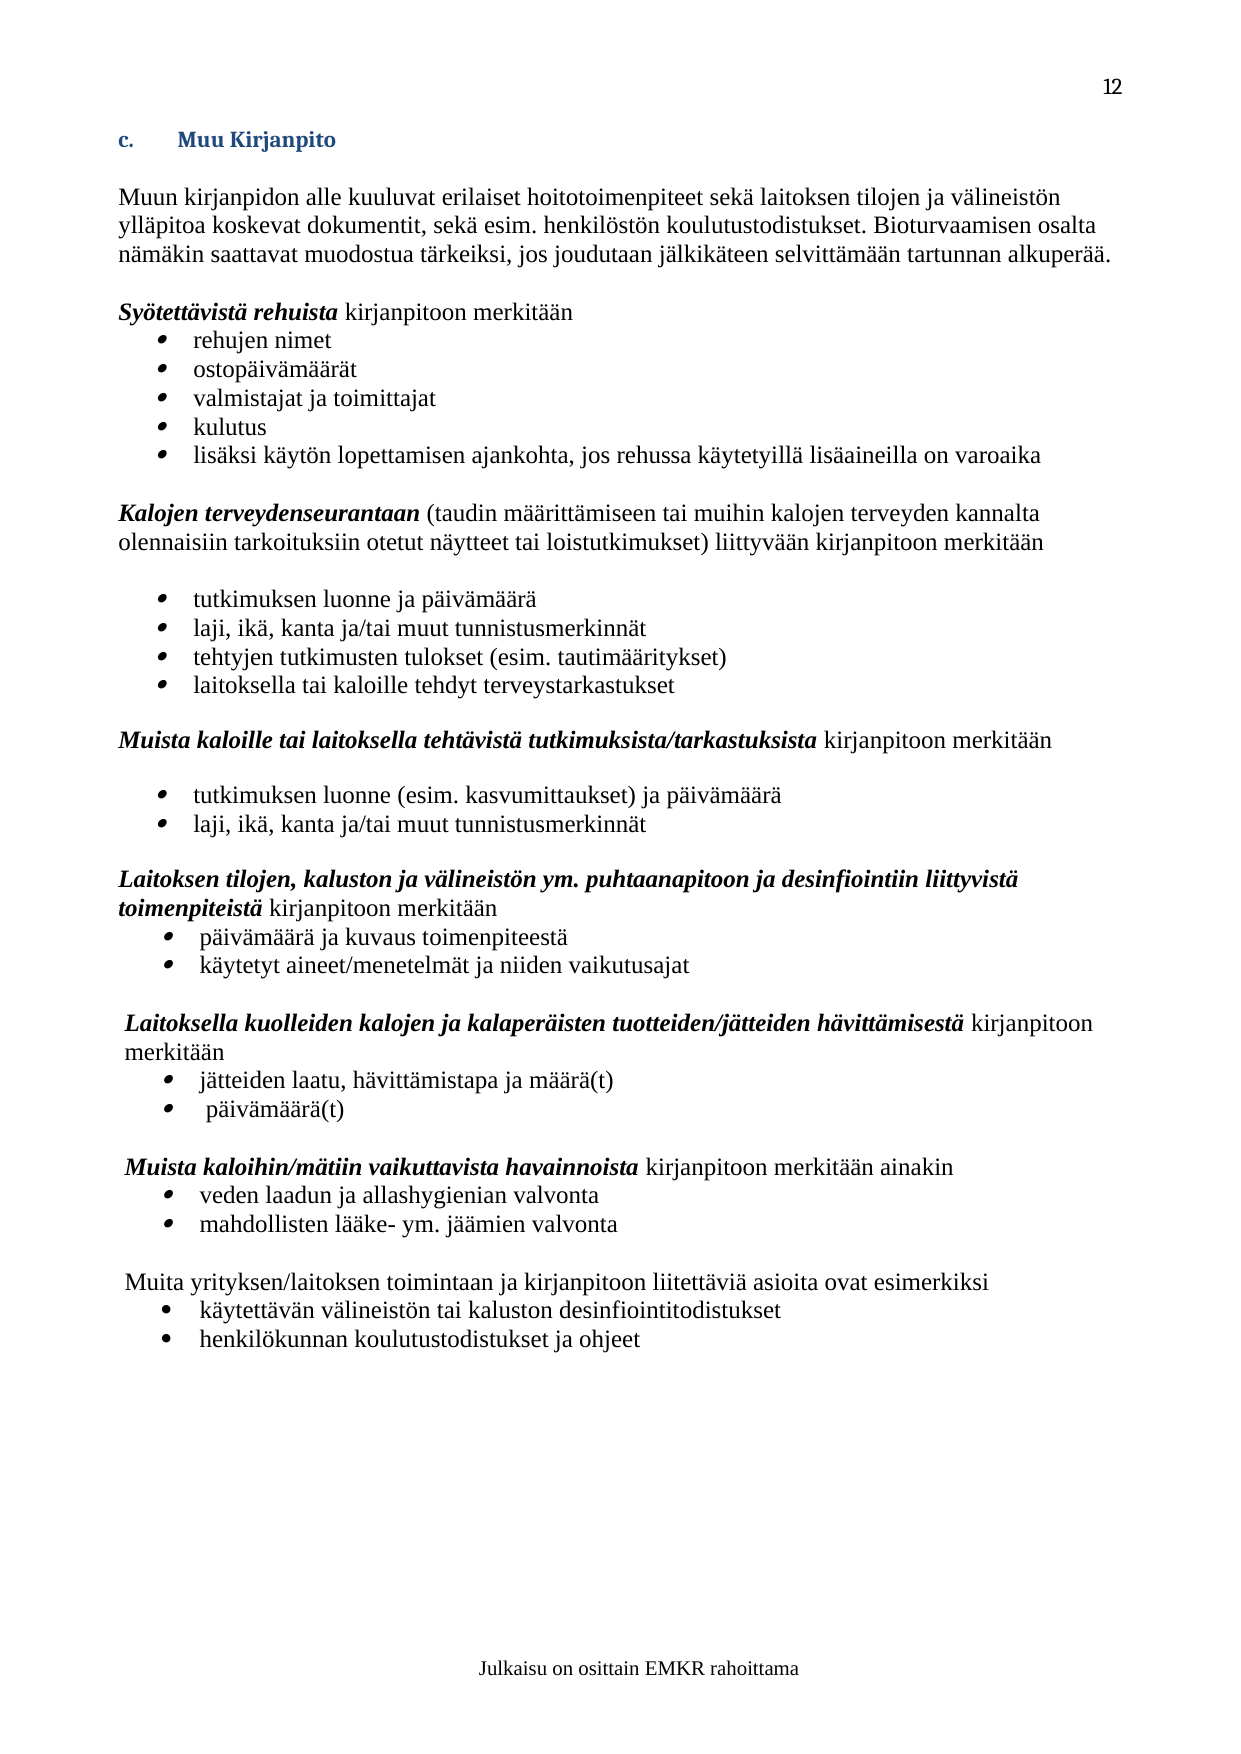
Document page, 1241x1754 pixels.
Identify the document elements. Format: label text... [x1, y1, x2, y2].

list laji, ikä, kanta ja/tai muut tunnistusmerkinnät [156, 809, 1122, 864]
list henkilökunnan koulutustodistukset ja ohjeet [162, 1324, 1122, 1379]
list käytettävän välineistön tai kaluston desinfiointitodistukset [162, 1296, 1122, 1324]
text Laitoksella kuolleiden kalojen ja kalaperäisten tuotteiden/jätteiden hävittämisestä kirjanpitoon merkitään [124, 1008, 1122, 1066]
list päivämäärä ja kuvaus toimenpiteestä [162, 922, 1122, 951]
list laji, ikä, kanta ja/tai muut tunnistusmerkinnät [156, 613, 1122, 642]
list veden laadun ja allashygienian valvonta [162, 1181, 1122, 1209]
list kulutus [156, 412, 1122, 440]
text Muista kaloille tai laitoksella tehtävistä tutkimuksista/tarkastuksista kirjanpitoon merkitään [118, 725, 1122, 781]
list tutkimuksen luonne ja päivämäärä [156, 584, 1122, 613]
list mahdollisten lääke- ym. jäämien valvonta [162, 1209, 1122, 1238]
text Muita yrityksen/laitoksen toimintaan ja kirjanpitoon liitettäviä asioita ovat esimerkiksi [124, 1267, 1122, 1296]
list laitoksella tai kaloille tehdyt terveystarkastukset [156, 670, 1122, 725]
list jätteiden laatu, hävittämistapa ja määrä(t) [162, 1066, 1122, 1094]
text Syötettävistä rehuista kirjanpitoon merkitään [118, 268, 1122, 325]
list tehtyjen tutkimusten tulokset (esim. tautimääritykset) [156, 642, 1122, 670]
text Muun kirjanpidon alle kuuluvat erilaiset hoitotoimenpiteet sekä laitoksen tilojen ja välineistön ylläpitoa koskevat dokumentit, sekä esim. henkilöstön koulutustodistukset. Bioturvaamisen osalta nämäkin saattavat muodostua tärkeiksi, jos joudutaan jälkikäteen selvittämään tartunnan alkuperää. [118, 153, 1122, 268]
list lisäksi käytön lopettamisen ajankohta, jos rehussa käytetyillä lisäaineilla on varoaika [156, 440, 1122, 469]
list valmistajat ja toimittajat [156, 383, 1122, 412]
list Muu Kirjanpito [118, 126, 1122, 153]
list päivämäärä(t) [162, 1094, 1122, 1123]
text Laitoksen tilojen, kaluston ja välineistön ym. puhtaanapitoon ja desinfiointiin liittyvistä toimenpiteistä kirjanpitoon merkitään [118, 864, 1122, 922]
list rehujen nimet [156, 325, 1122, 354]
list käytetyt aineet/menetelmät ja niiden vaikutusajat [162, 951, 1122, 979]
list ostopäivämäärät [156, 354, 1122, 383]
list tutkimuksen luonne (esim. kasvumittaukset) ja päivämäärä [156, 781, 1122, 809]
text Kalojen terveydenseurantaan (taudin määrittämiseen tai muihin kalojen terveyden kannalta olennaisiin tarkoituksiin otetut näytteet tai loistutkimukset) liittyvään kirjanpitoon merkitään [118, 498, 1122, 555]
text Muista kaloihin/mätiin vaikuttavista havainnoista kirjanpitoon merkitään ainakin [124, 1152, 1122, 1181]
